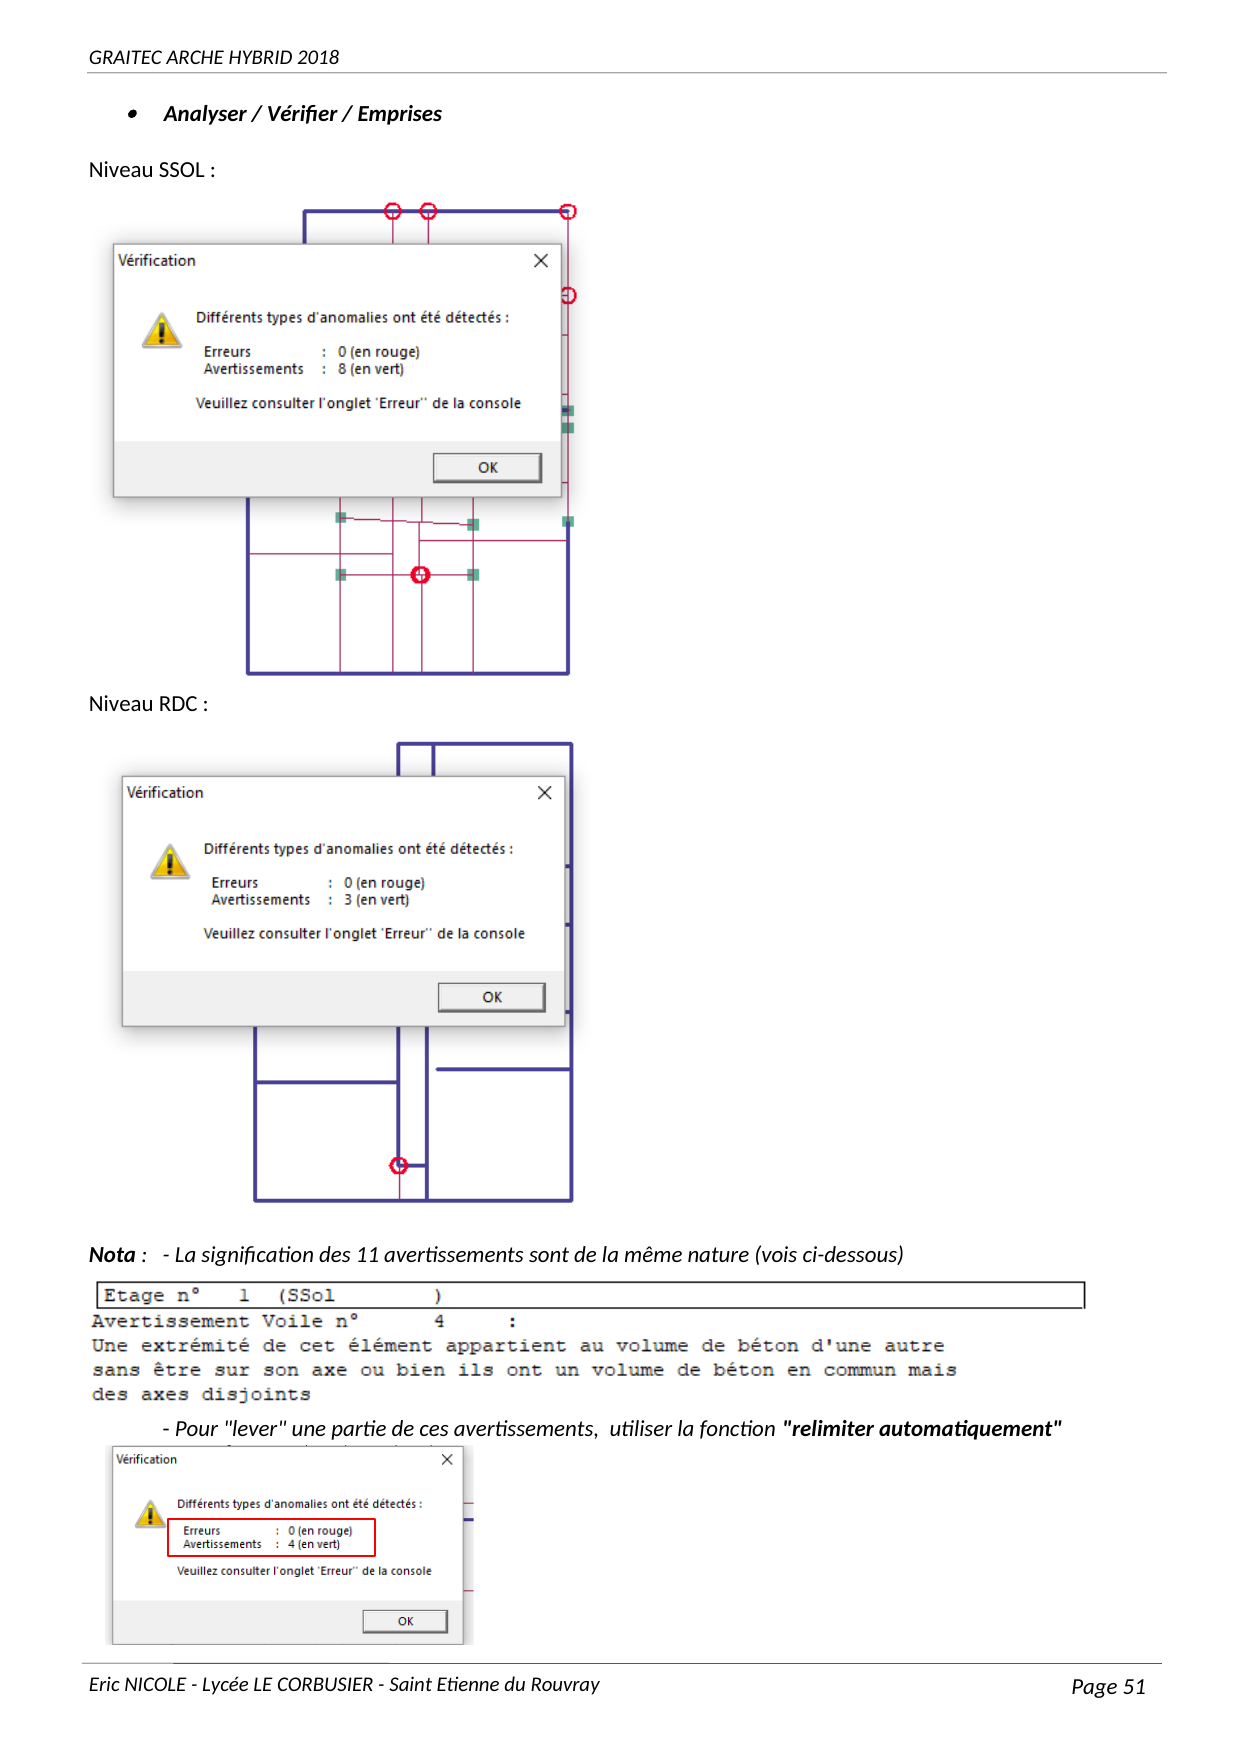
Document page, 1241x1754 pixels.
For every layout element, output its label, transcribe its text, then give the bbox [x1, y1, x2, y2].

picture [88, 183, 611, 689]
text Niveau SSOL : [89, 156, 1181, 184]
list Analyser / Vérifier / Emprises [126, 99, 1181, 128]
text Nota : - La signification des 11 avertissements sont de la même nature (vois ci-dessous) [89, 1240, 1181, 1268]
text Niveau RDC : [89, 689, 1181, 717]
picture [88, 1268, 1110, 1414]
picture [105, 1445, 474, 1645]
picture [88, 716, 593, 1212]
text - Pour "lever" une partie de ces avertissements, utiliser la fonction "relimiter automatiquement" [89, 1414, 1181, 1442]
